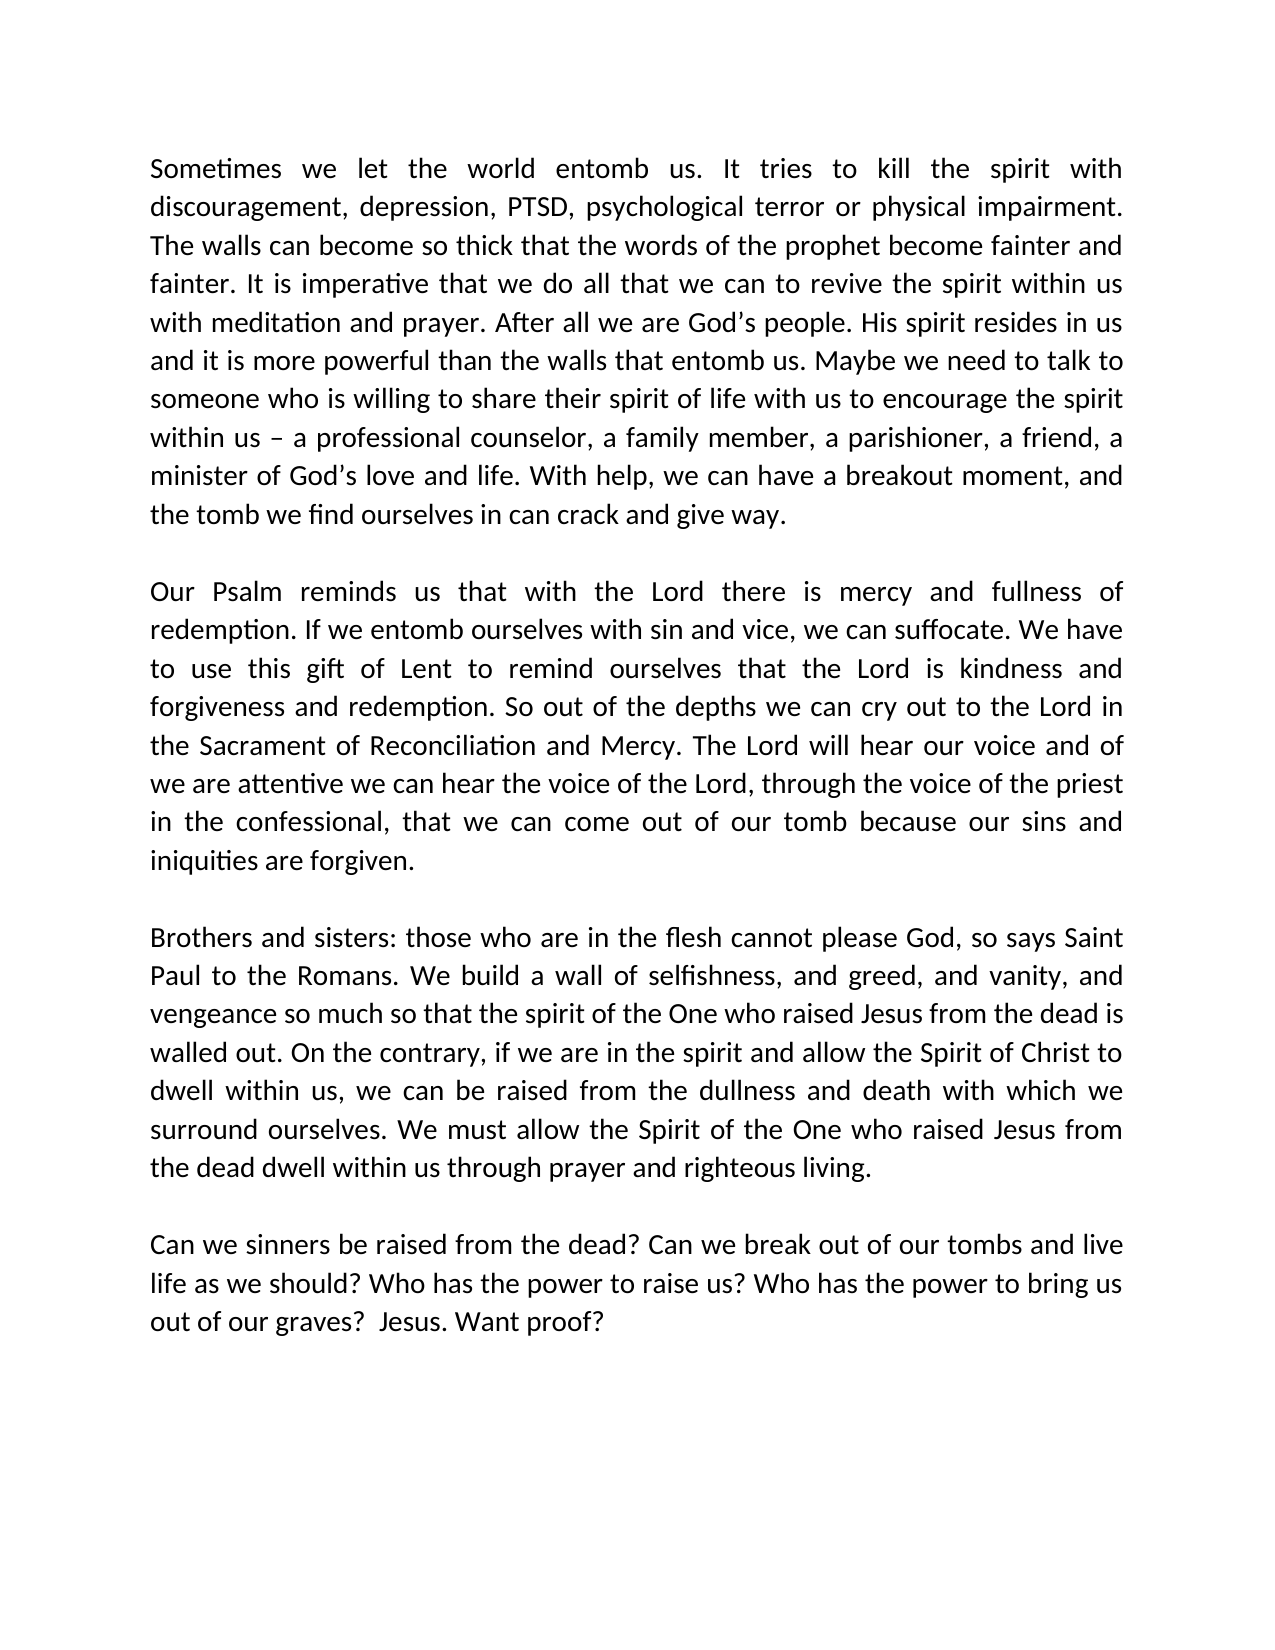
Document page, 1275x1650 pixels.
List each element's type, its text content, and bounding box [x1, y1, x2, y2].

text Brothers and sisters: those who are in the flesh cannot please God, so says Saint Paul to the Romans. We build a wall of selfishness, and greed, and vanity, and vengeance so much so that the spirit of the One who raised Jesus from the dead is walled out. On the contrary, if we are in the spirit and allow the Spirit of Christ to dwell within us, we can be raised from the dullness and death with which we surround ourselves. We must allow the Spirit of the One who raised Jesus from the dead dwell within us through prayer and righteous living. [150, 919, 1125, 1185]
text Sometimes we let the world entomb us. It tries to kill the spirit with discouragement, depression, PTSD, psychological terror or physical impairment. The walls can become so thick that the words of the prophet become fainter and fainter. It is imperative that we do all that we can to revive the spirit within us with meditation and prayer. After all we are God’s people. His spirit resides in us and it is more powerful than the walls that entomb us. Maybe we need to talk to someone who is willing to share their spirit of life with us to encourage the spirit within us – a professional counselor, a family member, a parishioner, a friend, a minister of God’s love and life. With help, we can have a breakout moment, and the tomb we find ourselves in can crack and give way. [150, 150, 1125, 532]
text Can we sinners be raised from the dead? Can we break out of our tombs and live life as we should? Who has the power to raise us? Who has the power to bring us out of our graves? Jesus. Want proof? [150, 1226, 1125, 1339]
text Our Psalm reminds us that with the Lord there is mercy and fullness of redemption. If we entomb ourselves with sin and vice, we can suffocate. We have to use this gift of Lent to remind ourselves that the Lord is kindness and forgiveness and redemption. So out of the depths we can cry out to the Lord in the Sacrament of Reconciliation and Mercy. The Lord will hear our voice and of we are attentive we can hear the voice of the Lord, through the voice of the priest in the confessional, that we can come out of our tomb because our sins and iniquities are forgiven. [150, 573, 1125, 877]
